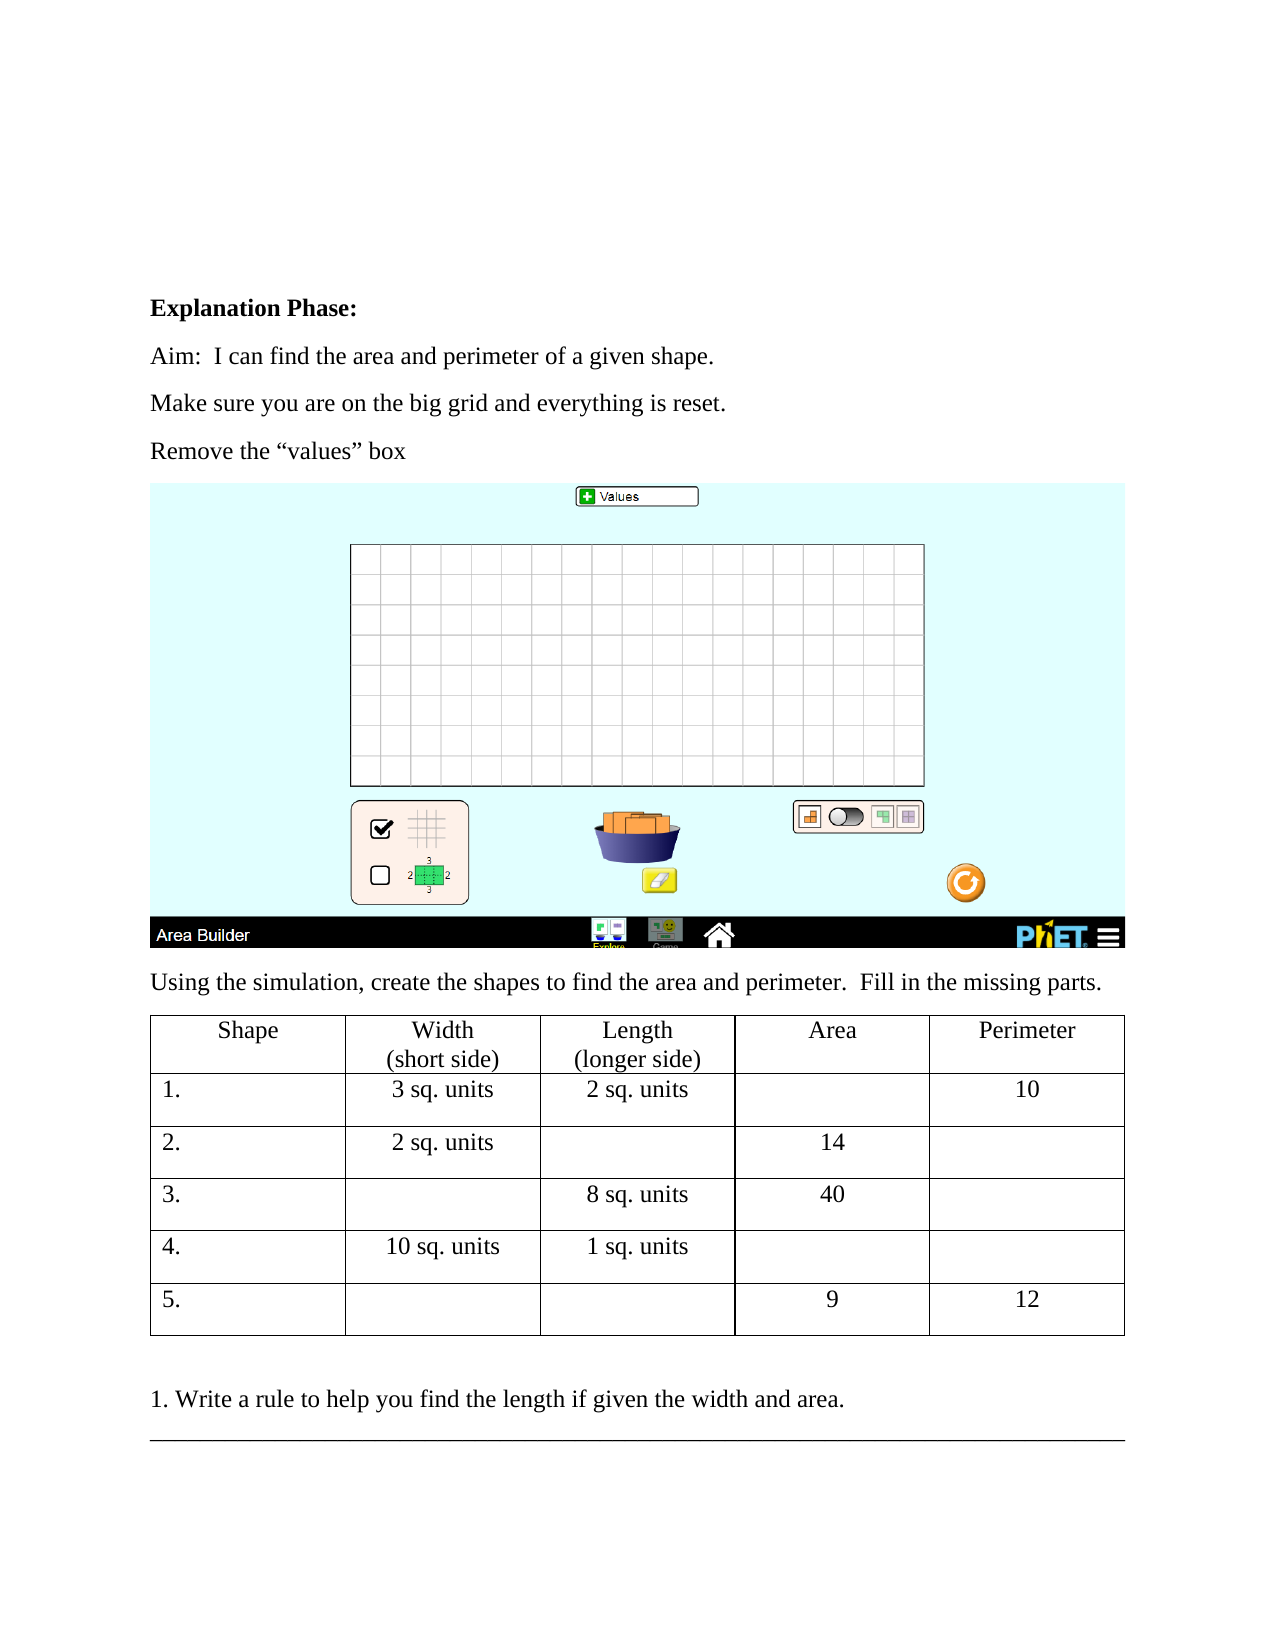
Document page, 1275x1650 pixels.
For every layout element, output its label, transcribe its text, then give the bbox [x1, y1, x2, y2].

table_cell [930, 1231, 1124, 1283]
table_cell [736, 1074, 929, 1126]
text Explanation Phase: [150, 293, 1125, 322]
picture [150, 483, 1125, 948]
table_cell 1. [151, 1074, 345, 1126]
table_header Perimeter [930, 1016, 1124, 1073]
table_cell [541, 1284, 734, 1335]
table_cell 12 [930, 1284, 1124, 1335]
table_cell 2. [151, 1127, 345, 1178]
table_header Area [736, 1016, 929, 1073]
text Aim: I can find the area and perimeter of a given shape. [150, 341, 1125, 369]
table_cell [930, 1179, 1124, 1230]
table_cell 1 sq. units [541, 1231, 734, 1283]
table_cell 14 [736, 1127, 929, 1178]
text Remove the “values” box [150, 436, 1125, 465]
table_cell 40 [736, 1179, 929, 1230]
table_cell 9 [736, 1284, 929, 1335]
table_cell [346, 1284, 540, 1335]
text 1. Write a rule to help you find the length if given the width and area. ______________________________________________________________________________ [150, 1384, 1125, 1440]
table_cell [736, 1231, 929, 1283]
table_header Shape [151, 1016, 345, 1073]
table_cell 4. [151, 1231, 345, 1283]
text Make sure you are on the big grid and everything is reset. [150, 388, 1125, 417]
table_cell 3. [151, 1179, 345, 1230]
table_cell 10 [930, 1074, 1124, 1126]
table_cell 2 sq. units [346, 1127, 540, 1178]
table_header Width (short side) [346, 1016, 540, 1073]
table_cell [930, 1127, 1124, 1178]
table_cell 3 sq. units [346, 1074, 540, 1126]
table_cell 8 sq. units [541, 1179, 734, 1230]
table_header Length (longer side) [541, 1016, 734, 1073]
table_cell 10 sq. units [346, 1231, 540, 1283]
table_cell [541, 1127, 734, 1178]
table_cell [346, 1179, 540, 1230]
table_cell 2 sq. units [541, 1074, 734, 1126]
text Using the simulation, create the shapes to find the area and perimeter. Fill in the missing parts. [150, 967, 1125, 996]
table_cell 5. [151, 1284, 345, 1335]
